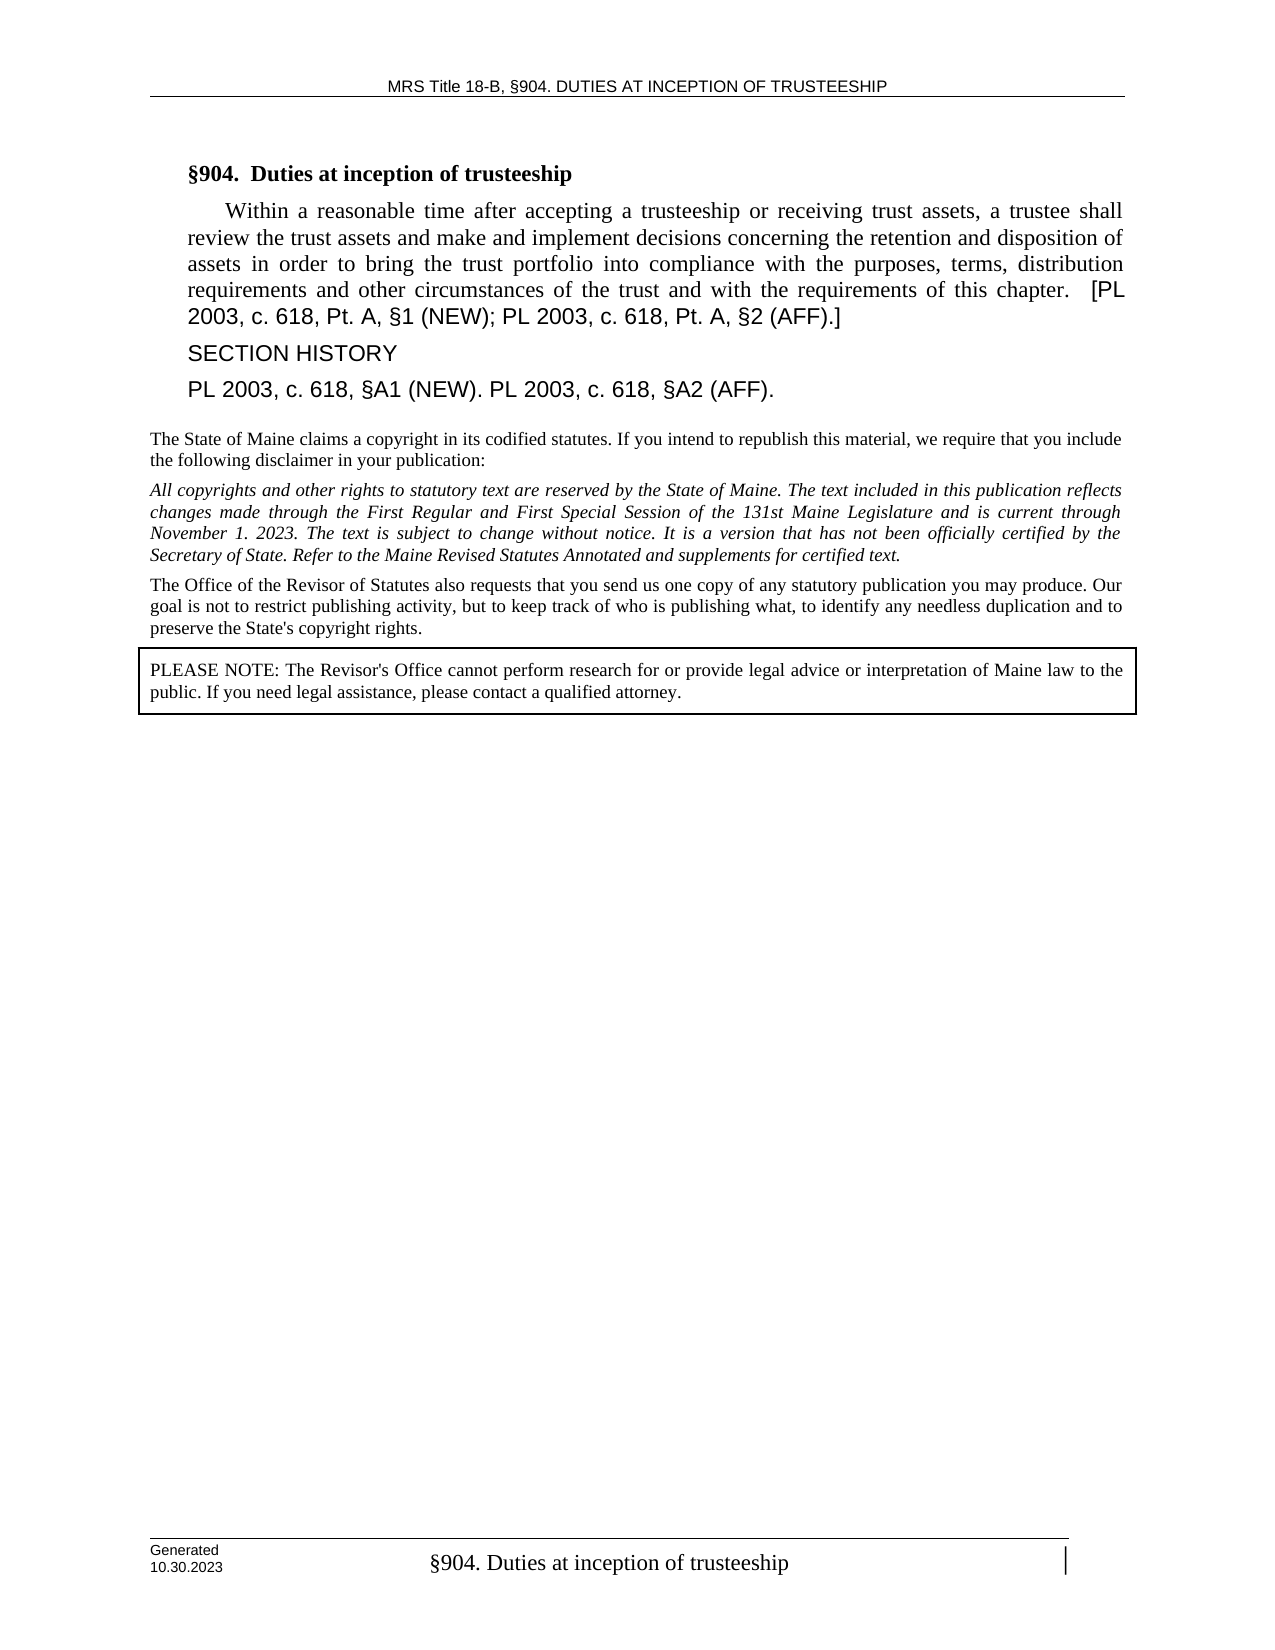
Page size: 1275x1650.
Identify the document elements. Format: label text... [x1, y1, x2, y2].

text The State of Maine claims a copyright in its codified statutes. If you intend to republish this material, we require that you include the following disclaimer in your publication: [150, 428, 1125, 471]
text Within a reasonable time after accepting a trusteeship or receiving trust assets, a trustee shall review the trust assets and make and implement decisions concerning the retention and disposition of assets in order to bring the trust portfolio into compliance with the purposes, terms, distribution requirements and other circumstances of the trust and with the requirements of this chapter. [PL 2003, c. 618, Pt. A, §1 (NEW); PL 2003, c. 618, Pt. A, §2 (AFF).] [187, 197, 1125, 329]
text §904. Duties at inception of trusteeship [187, 160, 1125, 187]
text All copyrights and other rights to statutory text are reserved by the State of Maine. The text included in this publication reflects changes made through the First Regular and First Special Session of the 131st Maine Legislature and is current through November 1. 2023 . The text is subject to change without notice. It is a version that has not been officially certified by the Secretary of State. Refer to the Maine Revised Statutes Annotated and supplements for certified text. [150, 479, 1125, 565]
text SECTION HISTORY [187, 339, 1125, 366]
text PLEASE NOTE: The Revisor's Office cannot perform research for or provide legal advice or interpretation of Maine law to the public. If you need legal assistance, please contact a qualified attorney. [140, 649, 1135, 713]
text The Office of the Revisor of Statutes also requests that you send us one copy of any statutory publication you may produce. Our goal is not to restrict publishing activity, but to keep track of who is publishing what, to identify any needless duplication and to preserve the State's copyright rights. [150, 574, 1125, 638]
text PL 2003, c. 618, §A1 (NEW). PL 2003, c. 618, §A2 (AFF). [187, 376, 1125, 403]
